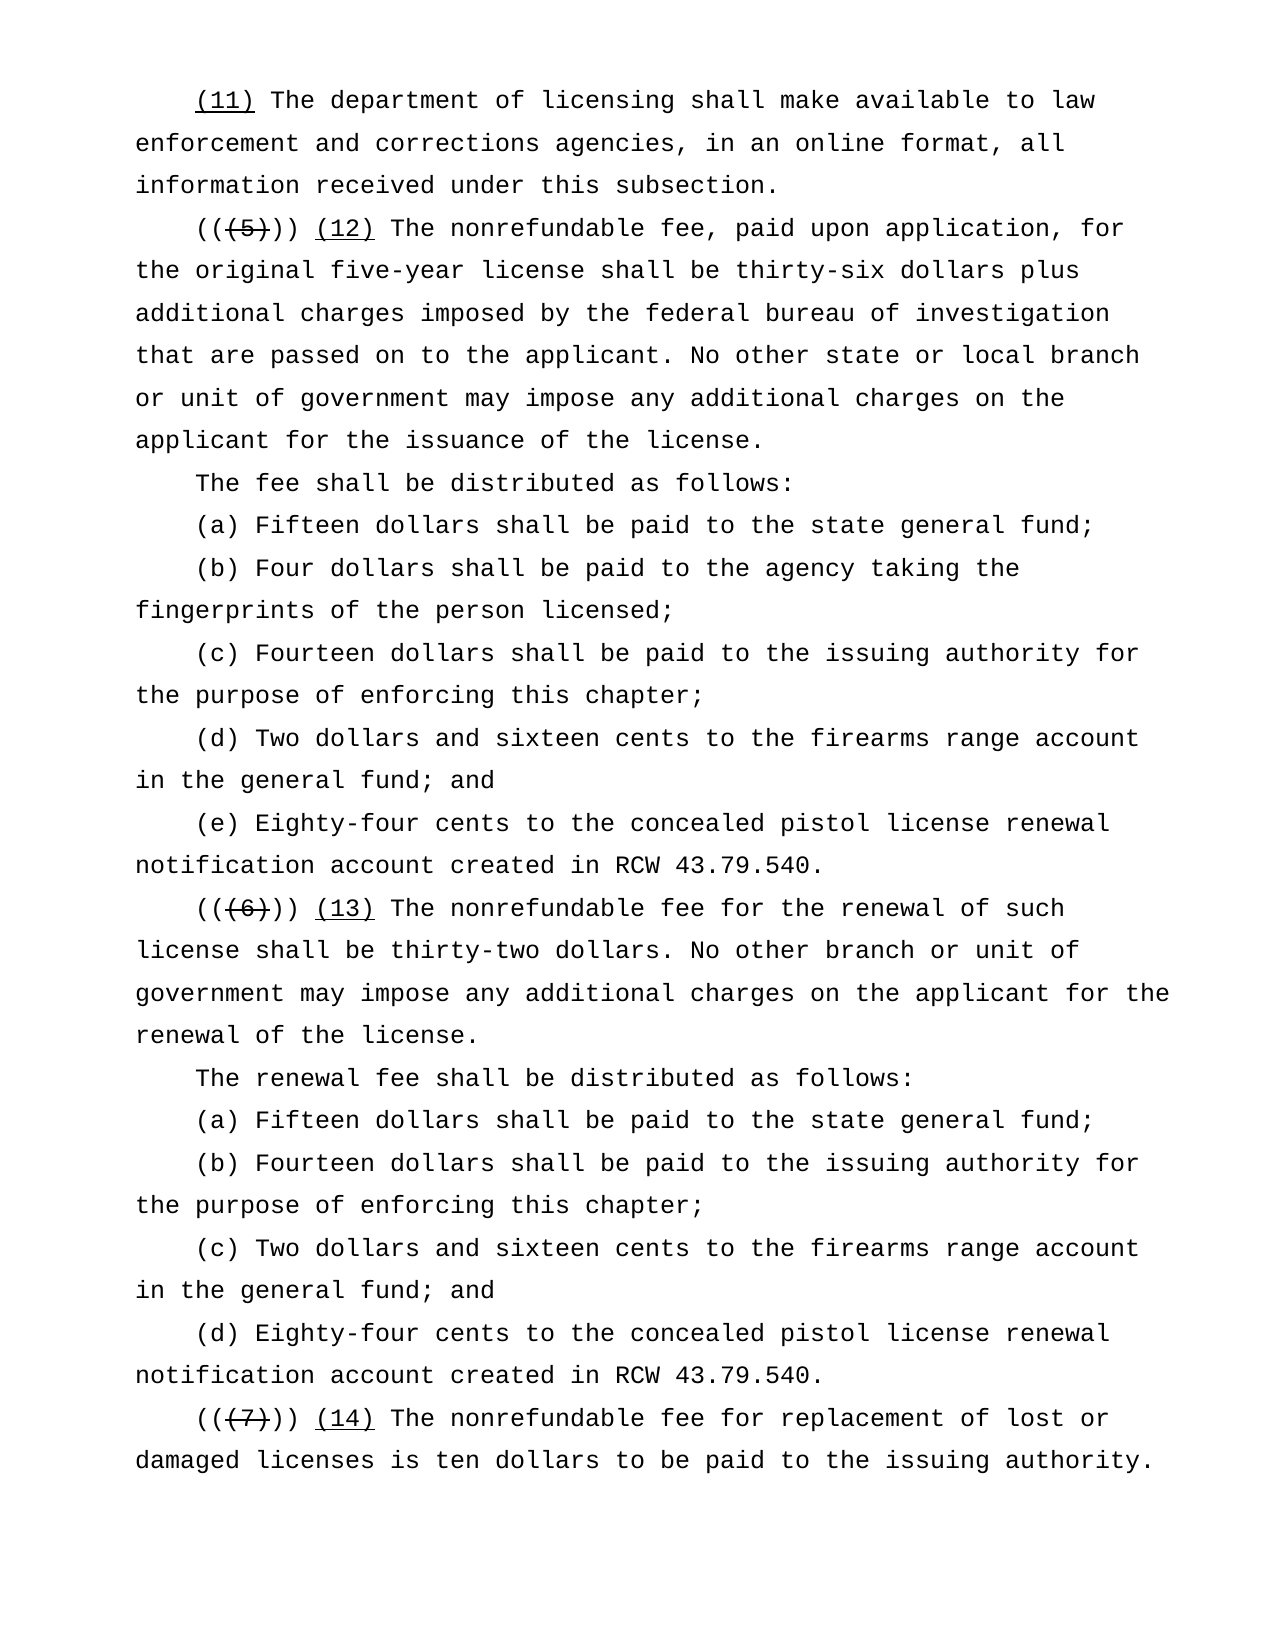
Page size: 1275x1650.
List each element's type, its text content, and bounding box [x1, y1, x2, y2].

text (b) Fourteen dollars shall be paid to the issuing authority for the purpose of enforcing this chapter; [135, 1137, 1170, 1222]
text (c) Two dollars and sixteen cents to the firearms range account in the general fund; and [135, 1222, 1170, 1307]
text (((6))) (13) The nonrefundable fee for the renewal of such license shall be thirty-two dollars. No other branch or unit of government may impose any additional charges on the applicant for the renewal of the license. [135, 882, 1170, 1052]
text (d) Two dollars and sixteen cents to the firearms range account in the general fund; and [135, 712, 1170, 797]
text (((7))) (14) The nonrefundable fee for replacement of lost or damaged licenses is ten dollars to be paid to the issuing authority. [135, 1392, 1170, 1477]
text (((5))) (12) The nonrefundable fee, paid upon application, for the original five-year license shall be thirty-six dollars plus additional charges imposed by the federal bureau of investigation that are passed on to the applicant. No other state or local branch or unit of government may impose any additional charges on the applicant for the issuance of the license. [135, 202, 1170, 457]
text (a) Fifteen dollars shall be paid to the state general fund; [135, 500, 1170, 542]
text (a) Fifteen dollars shall be paid to the state general fund; [135, 1095, 1170, 1137]
text (11) The department of licensing shall make available to law enforcement and corrections agencies, in an online format, all information received under this subsection. [135, 75, 1170, 202]
text The fee shall be distributed as follows: [135, 457, 1170, 500]
text (e) Eighty-four cents to the concealed pistol license renewal notification account created in RCW 43.79.540. [135, 797, 1170, 882]
text (c) Fourteen dollars shall be paid to the issuing authority for the purpose of enforcing this chapter; [135, 627, 1170, 712]
text (d) Eighty-four cents to the concealed pistol license renewal notification account created in RCW 43.79.540. [135, 1307, 1170, 1392]
text The renewal fee shall be distributed as follows: [135, 1052, 1170, 1095]
text (b) Four dollars shall be paid to the agency taking the fingerprints of the person licensed; [135, 542, 1170, 627]
